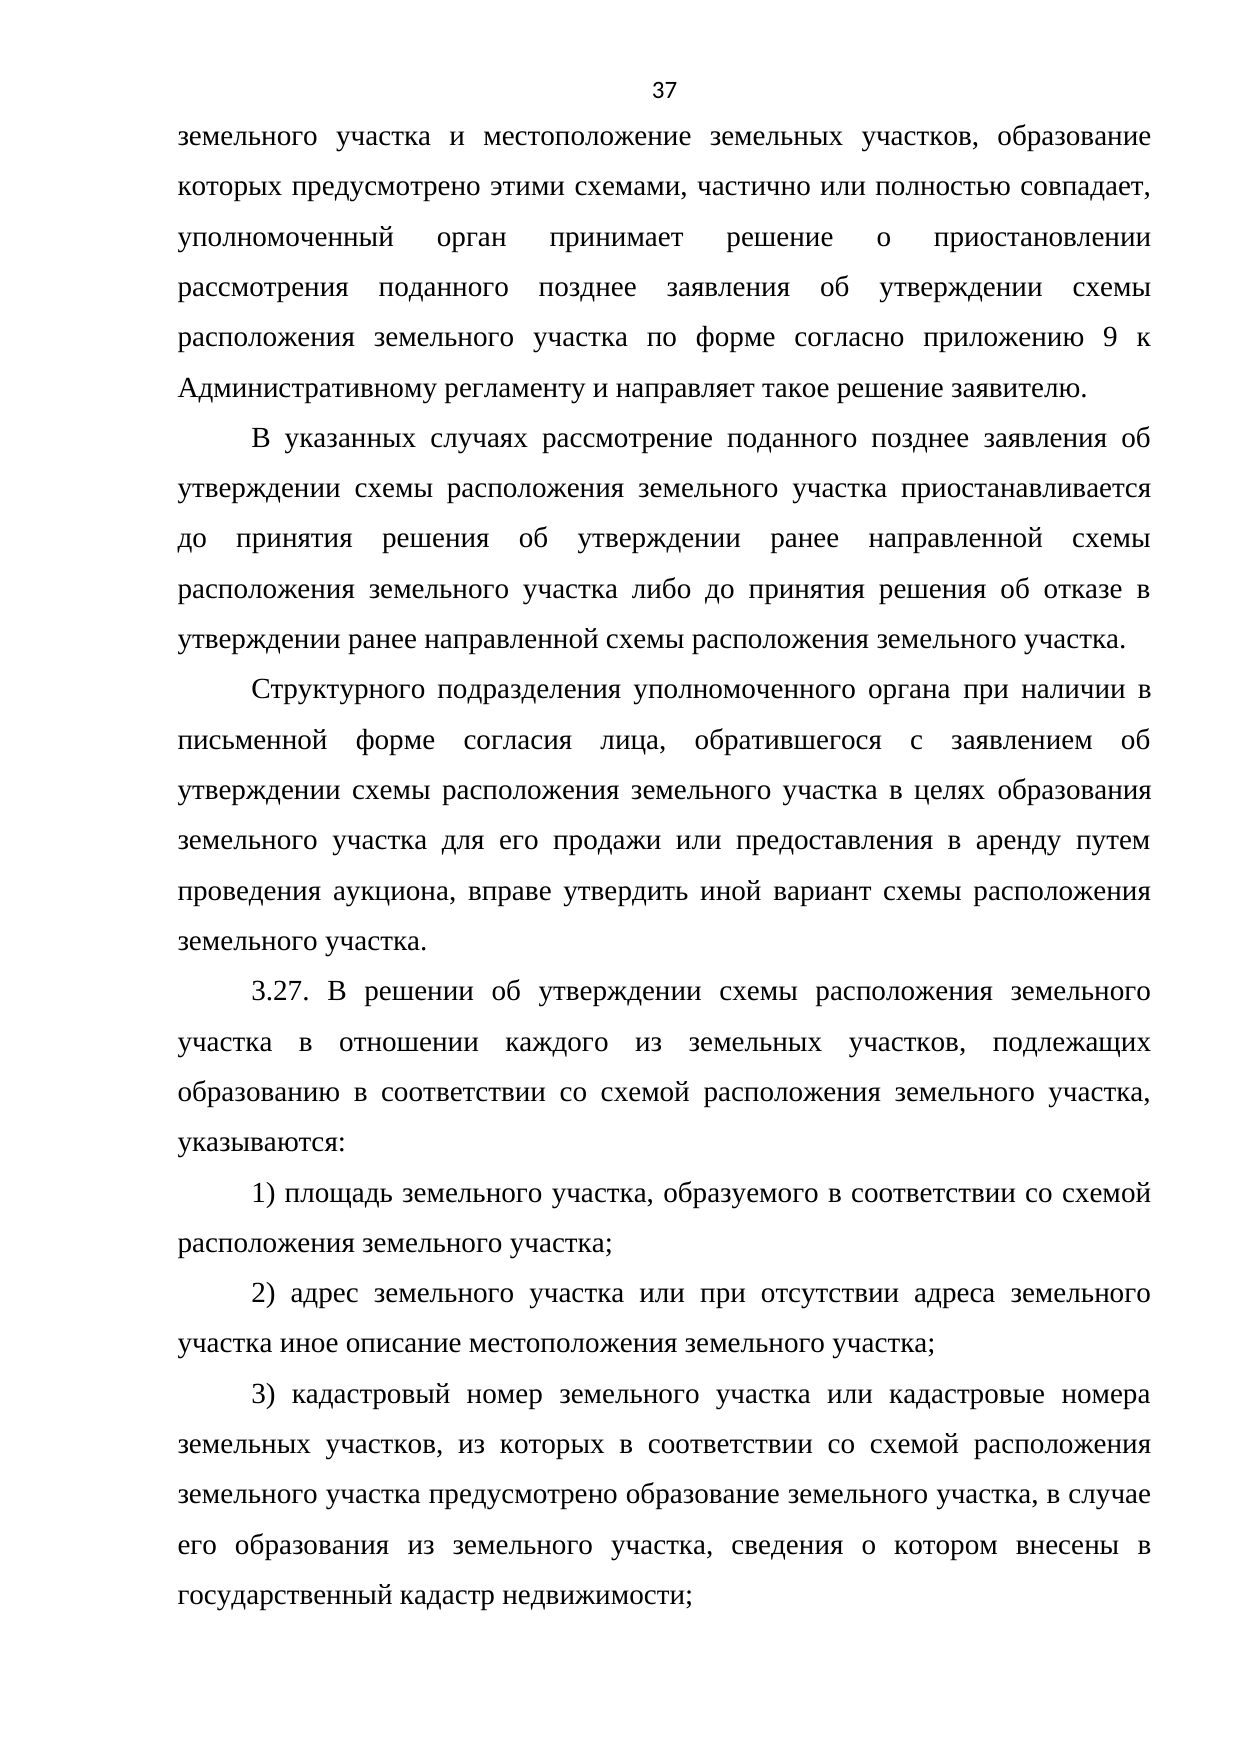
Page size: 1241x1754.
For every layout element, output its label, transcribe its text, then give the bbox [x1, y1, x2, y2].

text 3) кадастровый номер земельного участка или кадастровые номера земельных участков, из которых в соответствии со схемой расположения земельного участка предусмотрено образование земельного участка, в случае его образования из земельного участка, сведения о котором внесены в государственный кадастр недвижимости; [177, 1376, 1152, 1611]
text 1) площадь земельного участка, образуемого в соответствии со схемой расположения земельного участка; [177, 1175, 1152, 1258]
text Структурного подразделения уполномоченного органа при наличии в письменной форме согласия лица, обратившегося с заявлением об утверждении схемы расположения земельного участка в целях образования земельного участка для его продажи или предоставления в аренду путем проведения аукциона, вправе утвердить иной вариант схемы расположения земельного участка. [177, 672, 1152, 957]
text 3.27. В решении об утверждении схемы расположения земельного участка в отношении каждого из земельных участков, подлежащих образованию в соответствии со схемой расположения земельного участка, указываются: [177, 973, 1152, 1158]
text 2) адрес земельного участка или при отсутствии адреса земельного участка иное описание местоположения земельного участка; [177, 1275, 1152, 1359]
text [177, 118, 1152, 403]
text В указанных случаях рассмотрение поданного позднее заявления об утверждении схемы расположения земельного участка приостанавливается до принятия решения об утверждении ранее направленной схемы расположения земельного участка либо до принятия решения об отказе в утверждении ранее направленной схемы расположения земельного участка. [177, 420, 1152, 655]
